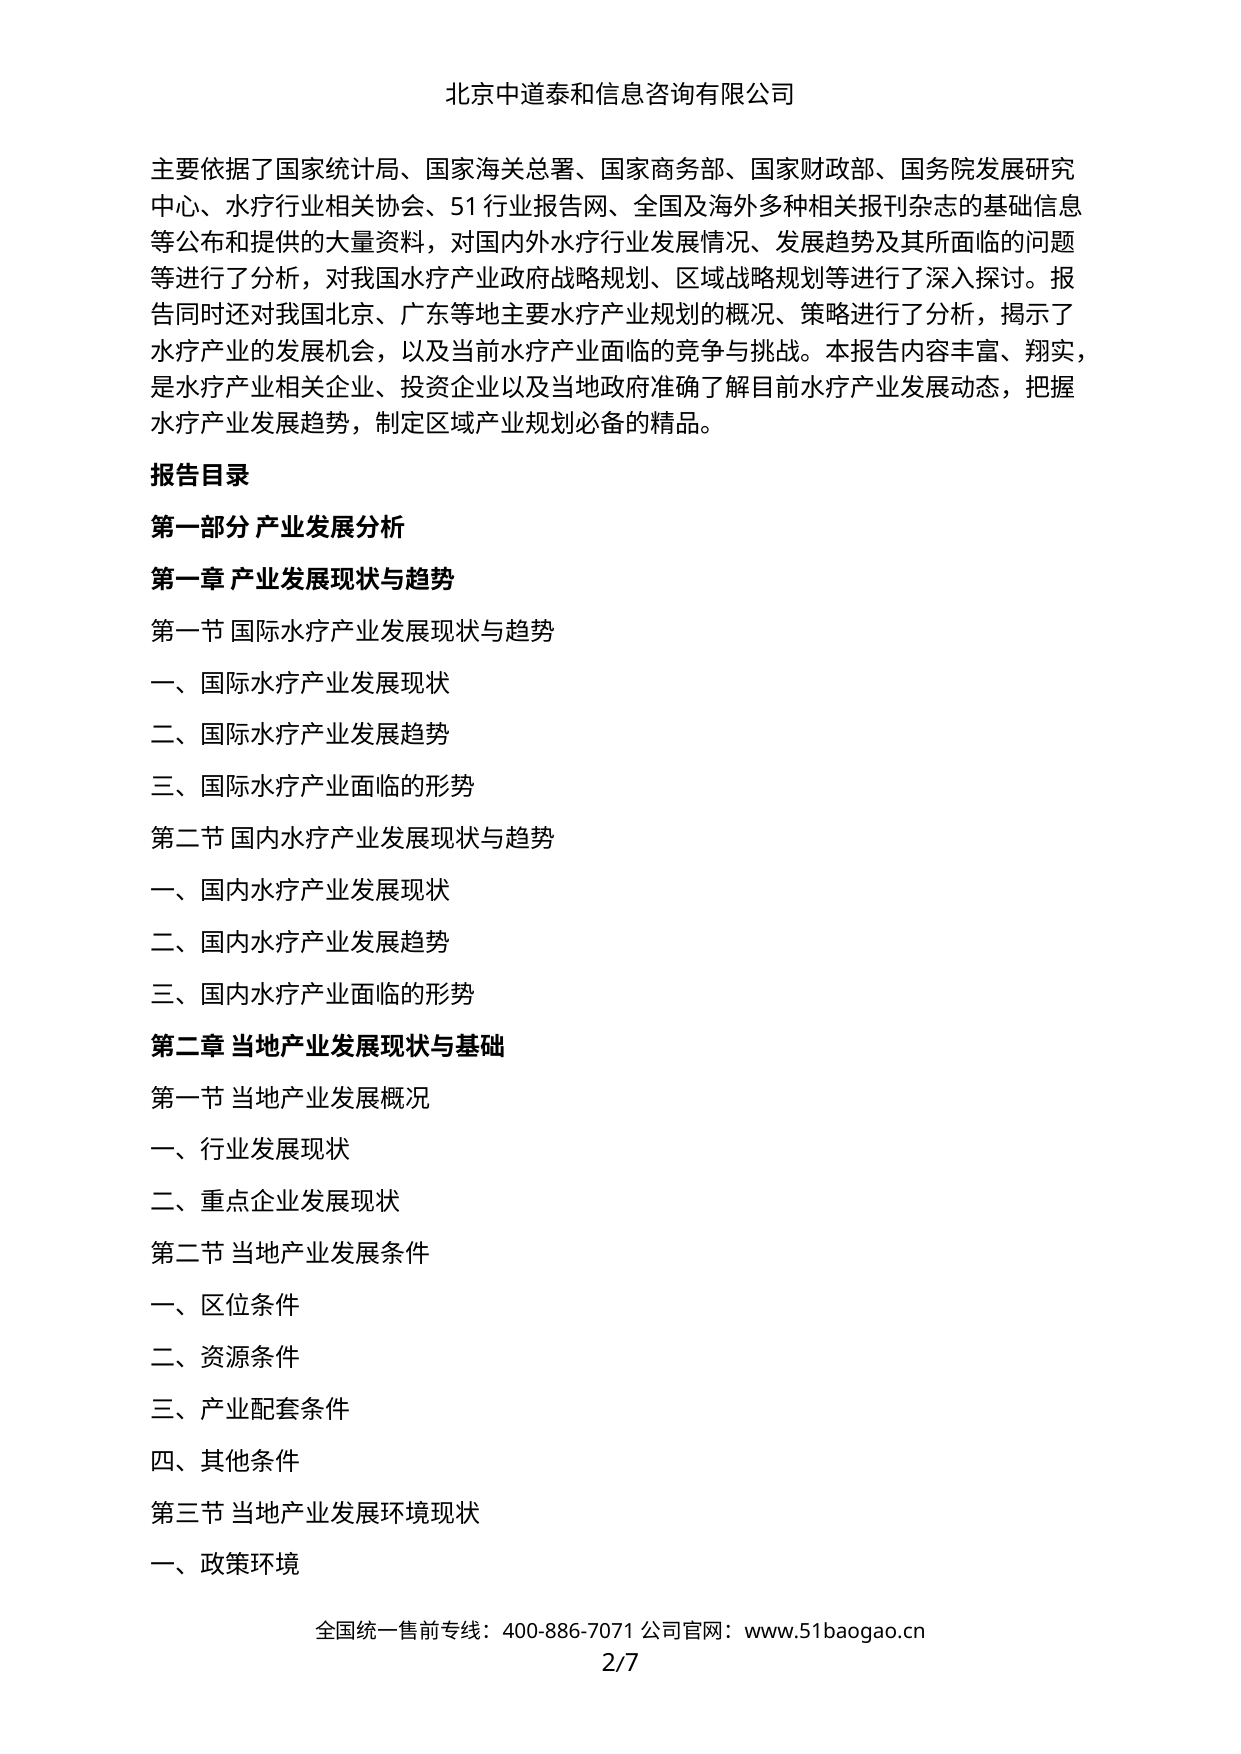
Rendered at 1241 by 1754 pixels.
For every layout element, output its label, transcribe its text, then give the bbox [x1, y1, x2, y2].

text 三、国际水疗产业面临的形势 [150, 767, 1090, 803]
text 一、区位条件 [150, 1286, 1090, 1322]
text 二、国内水疗产业发展趋势 [150, 922, 1090, 959]
text 第二章 当地产业发展现状与基础 [150, 1026, 1090, 1062]
text 第一节 当地产业发展概况 [150, 1078, 1090, 1114]
text 一、行业发展现状 [150, 1130, 1090, 1166]
text 二、重点企业发展现状 [150, 1182, 1090, 1218]
text 四、其他条件 [150, 1441, 1090, 1477]
text 一、政策环境 [150, 1545, 1090, 1581]
text 第二节 国内水疗产业发展现状与趋势 [150, 819, 1090, 855]
text 二、资源条件 [150, 1337, 1090, 1374]
text 一、国际水疗产业发展现状 [150, 663, 1090, 699]
text 第二节 当地产业发展条件 [150, 1234, 1090, 1270]
text 第一部分 产业发展分析 [150, 507, 1090, 544]
text 第一节 国际水疗产业发展现状与趋势 [150, 611, 1090, 647]
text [150, 150, 1090, 440]
text 一、国内水疗产业发展现状 [150, 871, 1090, 907]
text 二、国际水疗产业发展趋势 [150, 715, 1090, 751]
text 第三节 当地产业发展环境现状 [150, 1493, 1090, 1529]
text 报告目录 [150, 456, 1090, 492]
text 三、产业配套条件 [150, 1389, 1090, 1426]
text 第一章 产业发展现状与趋势 [150, 559, 1090, 596]
text 三、国内水疗产业面临的形势 [150, 974, 1090, 1011]
